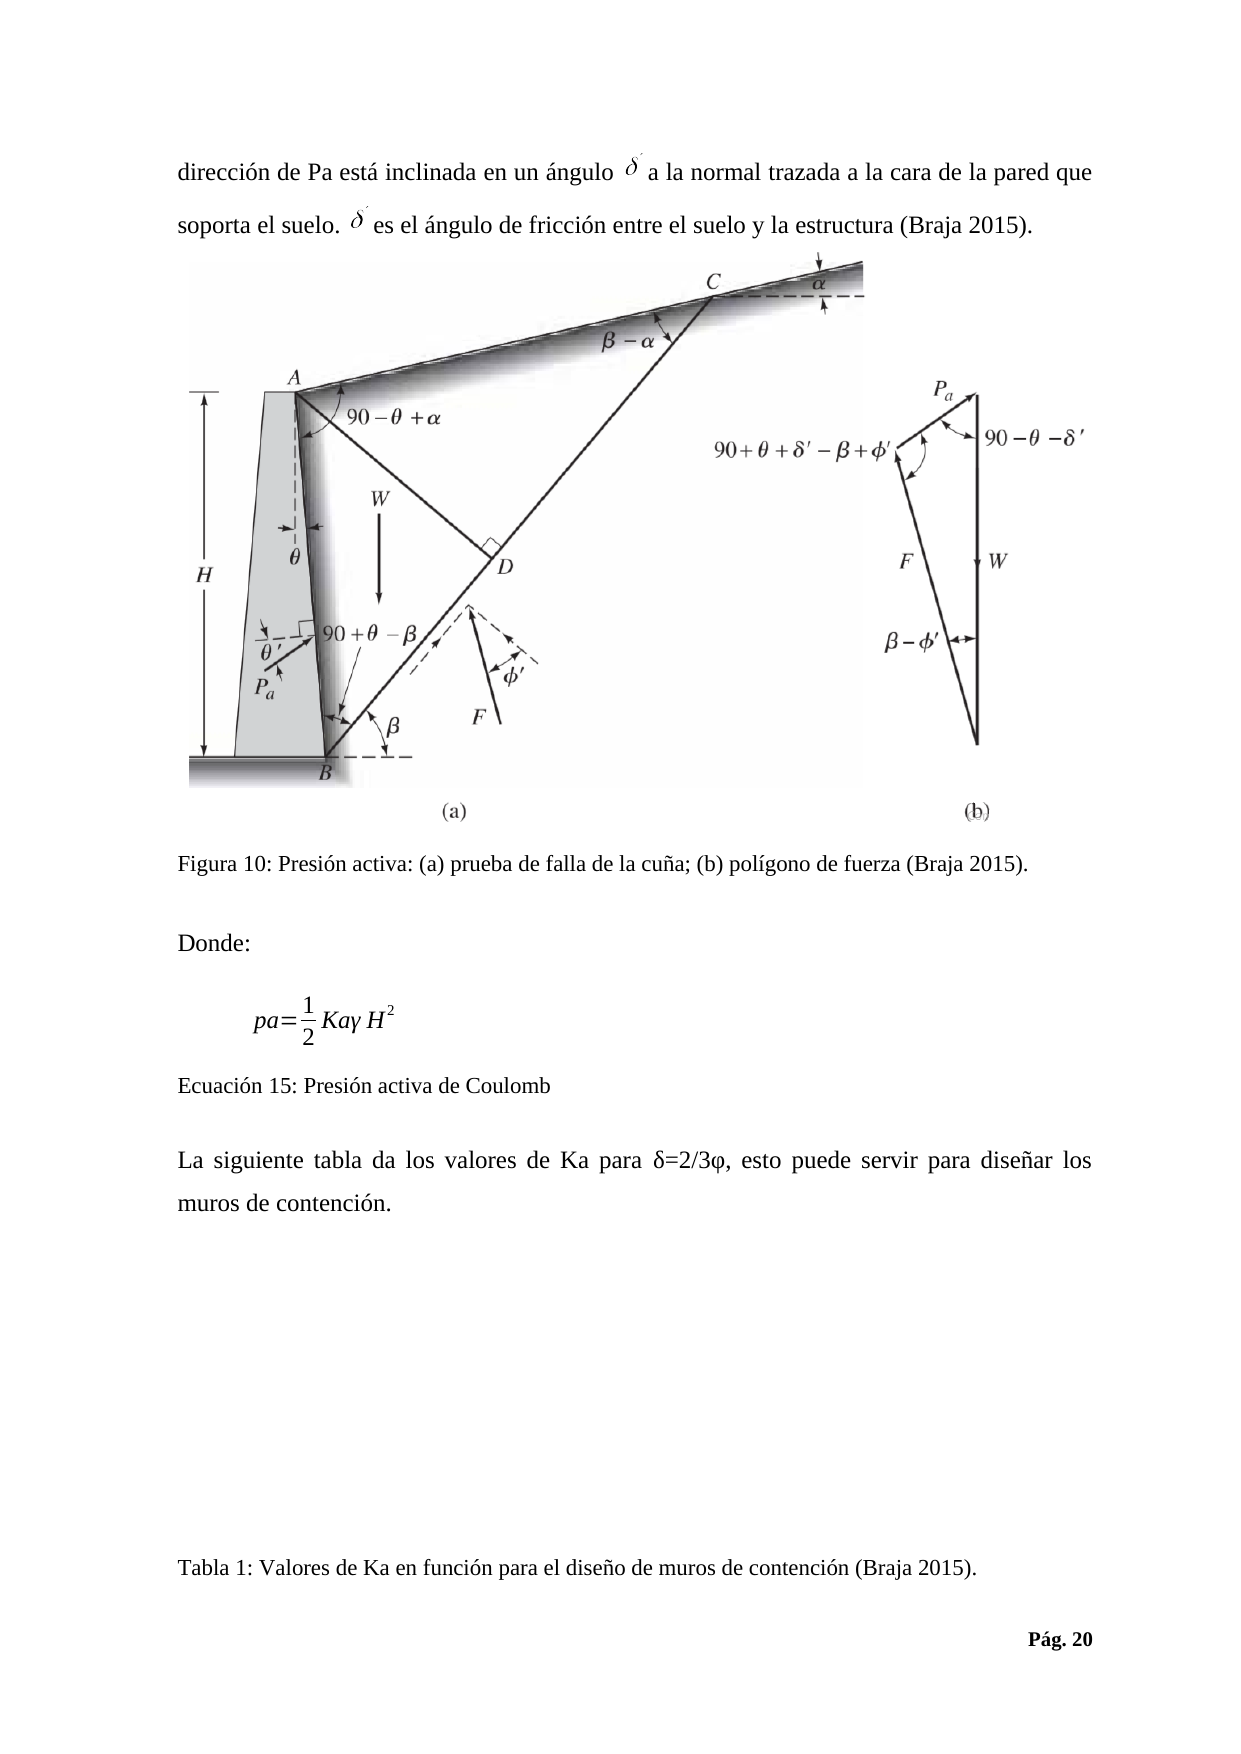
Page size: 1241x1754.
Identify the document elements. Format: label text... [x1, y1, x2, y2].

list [177, 148, 1093, 238]
text Figura 10: Presión activa: (a) prueba de falla de la cuña; (b) polígono de fuerza (Braja 2015). [177, 850, 1092, 877]
picture [177, 252, 1093, 830]
text Ecuación 15: Presión activa de Coulomb [177, 1072, 1092, 1098]
text Donde: [177, 928, 1093, 957]
text Tabla 1: Valores de Ka en función para el diseño de muros de contención (Braja 2015). [177, 1554, 1092, 1580]
text La siguiente tabla da los valores de Ka para δ=2/3φ, esto puede servir para diseñar los muros de contención. [177, 1145, 1092, 1217]
